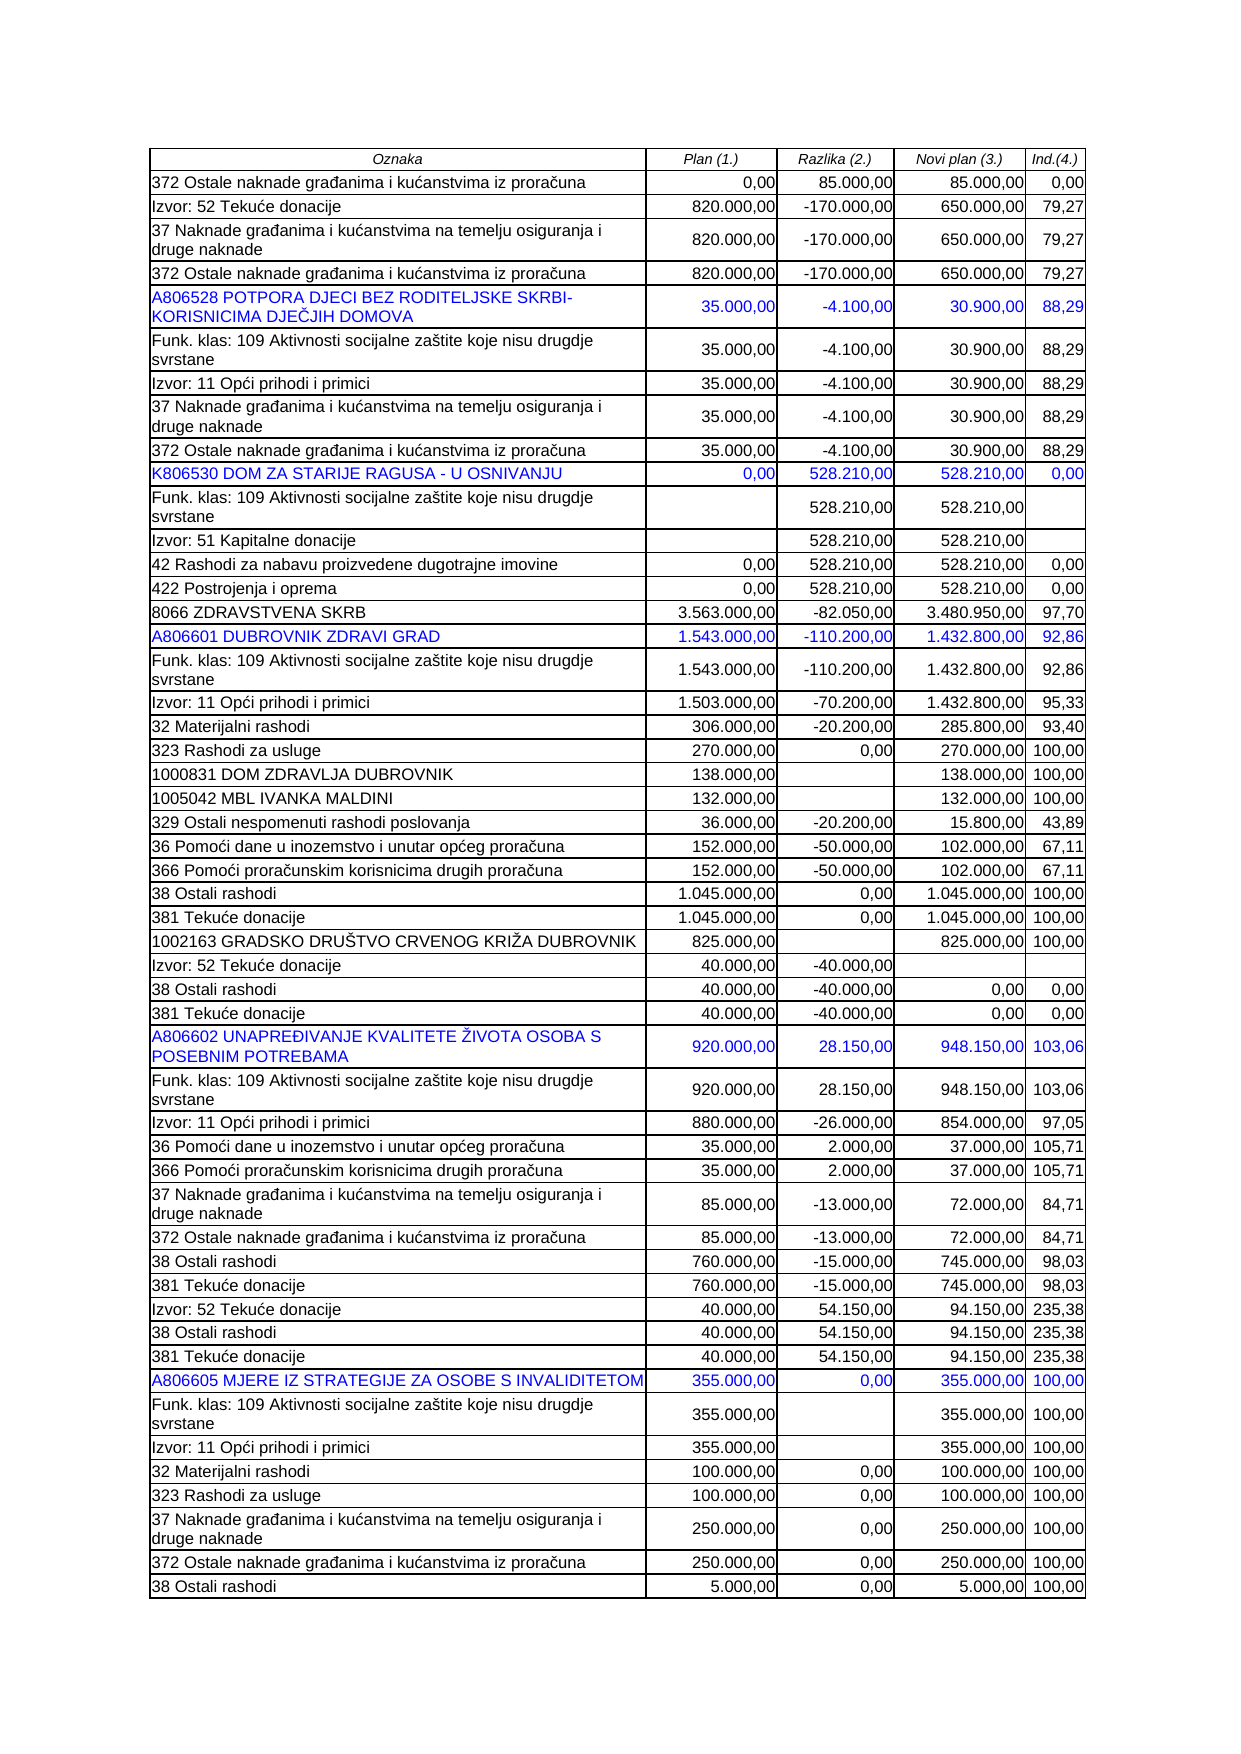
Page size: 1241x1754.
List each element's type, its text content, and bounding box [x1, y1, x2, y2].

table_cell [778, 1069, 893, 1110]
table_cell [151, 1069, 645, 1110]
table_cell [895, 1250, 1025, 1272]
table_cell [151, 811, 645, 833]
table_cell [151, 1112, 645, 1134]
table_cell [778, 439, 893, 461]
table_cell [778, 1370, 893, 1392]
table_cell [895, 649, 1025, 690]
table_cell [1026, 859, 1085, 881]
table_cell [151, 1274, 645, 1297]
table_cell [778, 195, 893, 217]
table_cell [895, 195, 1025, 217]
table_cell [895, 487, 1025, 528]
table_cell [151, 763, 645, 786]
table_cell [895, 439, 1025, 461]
table_header Novi plan (3.) [895, 149, 1025, 170]
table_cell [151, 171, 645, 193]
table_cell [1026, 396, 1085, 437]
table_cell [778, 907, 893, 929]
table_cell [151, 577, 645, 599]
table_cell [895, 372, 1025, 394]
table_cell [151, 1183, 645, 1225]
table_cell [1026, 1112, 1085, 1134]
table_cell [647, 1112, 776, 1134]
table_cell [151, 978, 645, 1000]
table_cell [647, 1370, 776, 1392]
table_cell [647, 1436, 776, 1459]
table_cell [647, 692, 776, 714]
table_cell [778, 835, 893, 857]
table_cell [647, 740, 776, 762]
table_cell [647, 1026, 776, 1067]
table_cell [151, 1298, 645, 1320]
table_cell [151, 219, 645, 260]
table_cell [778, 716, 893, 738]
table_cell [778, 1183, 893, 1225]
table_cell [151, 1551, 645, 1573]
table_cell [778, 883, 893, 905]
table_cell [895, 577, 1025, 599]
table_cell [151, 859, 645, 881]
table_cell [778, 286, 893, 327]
table_header Ind.(4.) [1026, 149, 1085, 170]
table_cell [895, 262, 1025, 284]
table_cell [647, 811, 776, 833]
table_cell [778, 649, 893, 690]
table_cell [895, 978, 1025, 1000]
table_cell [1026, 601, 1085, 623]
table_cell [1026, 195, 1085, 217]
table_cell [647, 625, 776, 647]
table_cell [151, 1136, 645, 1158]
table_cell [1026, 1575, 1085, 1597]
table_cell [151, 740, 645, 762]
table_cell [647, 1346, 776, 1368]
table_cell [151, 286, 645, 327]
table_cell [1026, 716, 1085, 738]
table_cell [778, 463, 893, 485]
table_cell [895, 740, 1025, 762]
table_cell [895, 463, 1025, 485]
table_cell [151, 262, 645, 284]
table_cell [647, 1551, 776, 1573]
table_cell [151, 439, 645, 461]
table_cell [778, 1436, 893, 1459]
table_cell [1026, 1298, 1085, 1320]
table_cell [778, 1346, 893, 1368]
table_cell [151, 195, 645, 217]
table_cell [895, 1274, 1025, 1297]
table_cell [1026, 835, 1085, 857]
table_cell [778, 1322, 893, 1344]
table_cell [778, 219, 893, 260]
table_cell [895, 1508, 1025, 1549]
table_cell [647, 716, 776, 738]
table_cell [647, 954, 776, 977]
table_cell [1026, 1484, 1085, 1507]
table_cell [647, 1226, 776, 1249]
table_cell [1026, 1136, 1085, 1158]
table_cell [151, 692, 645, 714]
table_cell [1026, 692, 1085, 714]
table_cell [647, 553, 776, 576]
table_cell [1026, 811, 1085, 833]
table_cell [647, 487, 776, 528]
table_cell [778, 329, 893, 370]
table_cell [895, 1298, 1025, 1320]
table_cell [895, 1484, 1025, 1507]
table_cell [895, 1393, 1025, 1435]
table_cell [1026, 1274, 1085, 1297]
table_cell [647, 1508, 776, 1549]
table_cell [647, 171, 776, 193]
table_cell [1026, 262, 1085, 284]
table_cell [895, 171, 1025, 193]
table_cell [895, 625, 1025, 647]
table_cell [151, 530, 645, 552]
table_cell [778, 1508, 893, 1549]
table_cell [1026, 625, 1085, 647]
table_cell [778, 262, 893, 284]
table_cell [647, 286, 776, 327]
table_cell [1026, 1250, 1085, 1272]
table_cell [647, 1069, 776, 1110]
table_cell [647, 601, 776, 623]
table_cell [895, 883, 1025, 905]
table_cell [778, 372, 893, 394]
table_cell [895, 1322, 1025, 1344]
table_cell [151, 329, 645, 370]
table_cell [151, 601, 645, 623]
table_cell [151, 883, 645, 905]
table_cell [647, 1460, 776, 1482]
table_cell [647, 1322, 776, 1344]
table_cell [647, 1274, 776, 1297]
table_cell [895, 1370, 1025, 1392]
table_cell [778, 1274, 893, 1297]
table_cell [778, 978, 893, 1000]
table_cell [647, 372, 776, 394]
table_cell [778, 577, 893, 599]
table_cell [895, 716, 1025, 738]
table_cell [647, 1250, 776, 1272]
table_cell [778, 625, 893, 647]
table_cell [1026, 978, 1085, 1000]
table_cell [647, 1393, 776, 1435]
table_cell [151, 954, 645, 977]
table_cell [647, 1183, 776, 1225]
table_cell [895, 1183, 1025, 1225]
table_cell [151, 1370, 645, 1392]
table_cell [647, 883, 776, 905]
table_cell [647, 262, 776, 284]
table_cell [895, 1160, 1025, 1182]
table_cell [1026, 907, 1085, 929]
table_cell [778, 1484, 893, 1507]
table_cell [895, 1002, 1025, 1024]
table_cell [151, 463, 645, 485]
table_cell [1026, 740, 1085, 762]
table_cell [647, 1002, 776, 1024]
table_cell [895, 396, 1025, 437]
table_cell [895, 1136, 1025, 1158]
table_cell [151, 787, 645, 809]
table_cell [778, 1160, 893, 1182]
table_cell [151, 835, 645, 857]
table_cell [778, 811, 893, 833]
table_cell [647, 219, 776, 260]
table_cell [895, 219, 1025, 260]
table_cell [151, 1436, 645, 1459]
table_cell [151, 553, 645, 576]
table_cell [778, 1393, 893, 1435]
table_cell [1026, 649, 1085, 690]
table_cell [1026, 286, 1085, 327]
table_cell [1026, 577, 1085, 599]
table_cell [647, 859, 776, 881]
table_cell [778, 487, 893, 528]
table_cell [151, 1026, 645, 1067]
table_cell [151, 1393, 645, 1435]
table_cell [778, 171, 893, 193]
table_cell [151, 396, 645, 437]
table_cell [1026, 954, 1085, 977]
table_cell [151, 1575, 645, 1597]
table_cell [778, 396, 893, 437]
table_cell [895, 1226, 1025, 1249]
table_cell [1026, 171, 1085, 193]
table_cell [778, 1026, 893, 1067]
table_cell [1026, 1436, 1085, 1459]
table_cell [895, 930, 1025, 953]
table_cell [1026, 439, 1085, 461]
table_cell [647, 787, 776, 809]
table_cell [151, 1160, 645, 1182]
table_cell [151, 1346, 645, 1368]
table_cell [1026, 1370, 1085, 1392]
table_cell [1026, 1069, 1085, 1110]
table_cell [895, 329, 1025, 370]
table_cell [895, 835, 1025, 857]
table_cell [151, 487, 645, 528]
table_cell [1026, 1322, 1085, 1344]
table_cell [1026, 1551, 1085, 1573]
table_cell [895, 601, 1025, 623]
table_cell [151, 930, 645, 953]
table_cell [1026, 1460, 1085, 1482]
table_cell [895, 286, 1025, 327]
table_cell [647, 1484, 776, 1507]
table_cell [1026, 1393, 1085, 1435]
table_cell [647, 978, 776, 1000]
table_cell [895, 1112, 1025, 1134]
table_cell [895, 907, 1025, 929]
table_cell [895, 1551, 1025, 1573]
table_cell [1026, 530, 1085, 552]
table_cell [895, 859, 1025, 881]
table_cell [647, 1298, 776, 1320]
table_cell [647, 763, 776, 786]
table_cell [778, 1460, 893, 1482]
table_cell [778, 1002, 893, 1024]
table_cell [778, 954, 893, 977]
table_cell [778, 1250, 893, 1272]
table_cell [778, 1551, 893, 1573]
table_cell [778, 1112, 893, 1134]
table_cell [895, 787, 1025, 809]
table_header Oznaka [151, 149, 645, 170]
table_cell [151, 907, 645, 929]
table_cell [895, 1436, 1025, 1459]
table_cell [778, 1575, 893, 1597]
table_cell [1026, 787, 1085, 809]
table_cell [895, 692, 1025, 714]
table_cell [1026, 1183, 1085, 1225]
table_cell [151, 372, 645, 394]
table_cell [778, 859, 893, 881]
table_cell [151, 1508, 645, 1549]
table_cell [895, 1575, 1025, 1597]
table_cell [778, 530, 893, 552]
table_header Plan (1.) [647, 149, 776, 170]
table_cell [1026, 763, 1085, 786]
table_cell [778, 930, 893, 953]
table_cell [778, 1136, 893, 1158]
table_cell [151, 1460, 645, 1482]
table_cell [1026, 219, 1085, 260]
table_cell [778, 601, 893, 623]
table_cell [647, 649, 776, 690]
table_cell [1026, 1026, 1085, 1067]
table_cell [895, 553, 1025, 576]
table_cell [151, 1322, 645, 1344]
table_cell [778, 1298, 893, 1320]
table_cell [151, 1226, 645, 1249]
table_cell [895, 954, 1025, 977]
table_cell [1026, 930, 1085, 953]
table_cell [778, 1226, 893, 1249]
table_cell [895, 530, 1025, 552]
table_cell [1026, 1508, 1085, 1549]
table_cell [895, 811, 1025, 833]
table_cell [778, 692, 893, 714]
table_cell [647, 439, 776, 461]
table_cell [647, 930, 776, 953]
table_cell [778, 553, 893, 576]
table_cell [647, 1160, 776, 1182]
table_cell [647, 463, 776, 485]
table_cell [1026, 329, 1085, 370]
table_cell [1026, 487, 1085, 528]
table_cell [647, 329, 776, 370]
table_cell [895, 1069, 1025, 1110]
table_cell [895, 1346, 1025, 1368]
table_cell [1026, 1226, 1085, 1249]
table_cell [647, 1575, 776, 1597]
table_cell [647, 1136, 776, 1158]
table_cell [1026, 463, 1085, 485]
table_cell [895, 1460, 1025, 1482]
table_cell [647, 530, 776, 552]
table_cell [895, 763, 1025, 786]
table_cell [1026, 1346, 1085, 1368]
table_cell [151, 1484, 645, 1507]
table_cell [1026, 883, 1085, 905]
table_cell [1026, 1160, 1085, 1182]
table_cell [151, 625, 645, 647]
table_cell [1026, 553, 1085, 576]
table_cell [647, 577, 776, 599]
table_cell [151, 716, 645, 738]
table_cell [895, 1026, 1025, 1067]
table_header Razlika (2.) [778, 149, 893, 170]
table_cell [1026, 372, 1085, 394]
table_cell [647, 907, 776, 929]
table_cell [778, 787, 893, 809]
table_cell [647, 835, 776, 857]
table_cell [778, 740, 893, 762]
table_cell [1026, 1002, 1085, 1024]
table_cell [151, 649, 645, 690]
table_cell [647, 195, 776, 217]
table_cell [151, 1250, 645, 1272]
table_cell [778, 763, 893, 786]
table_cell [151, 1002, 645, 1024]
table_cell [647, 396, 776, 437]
